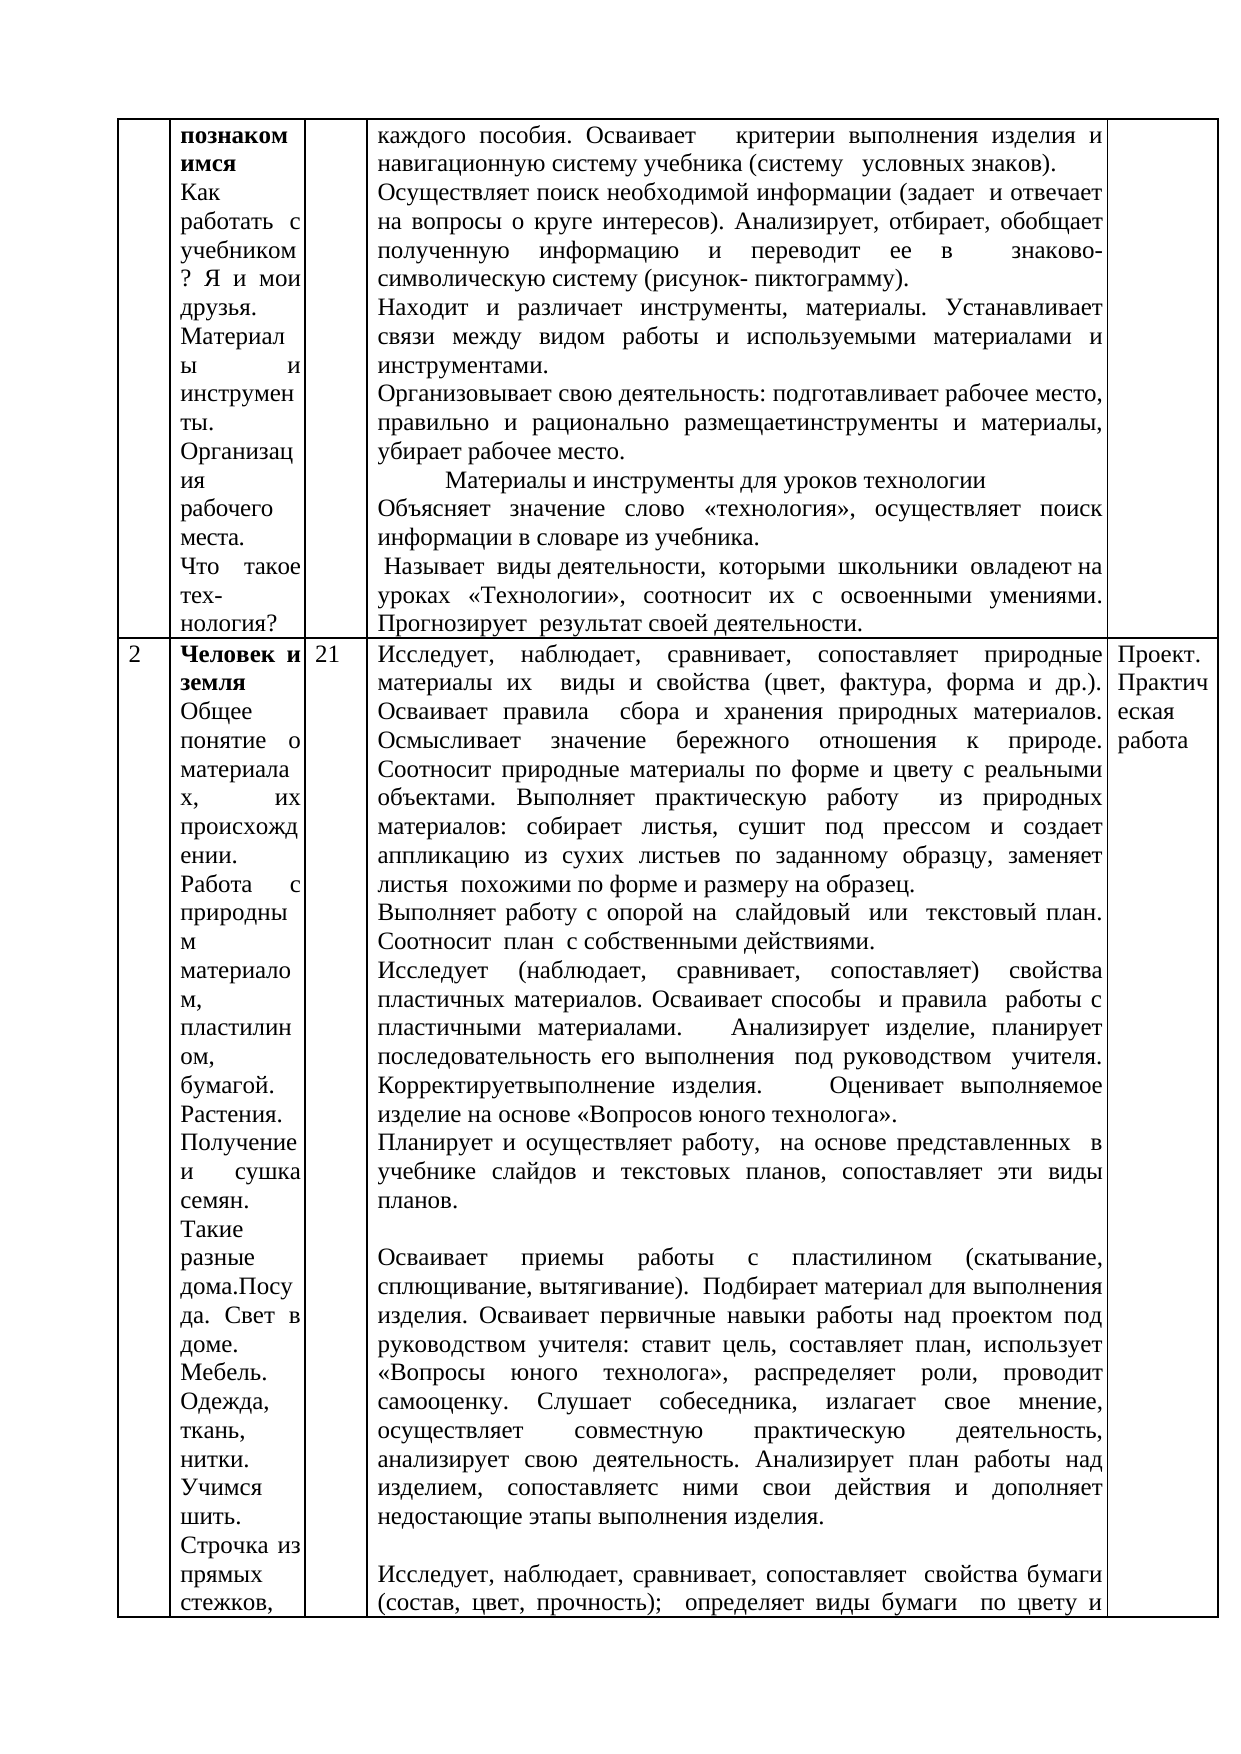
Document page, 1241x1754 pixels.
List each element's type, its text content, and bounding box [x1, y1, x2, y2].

table_cell 21 [306, 639, 366, 1616]
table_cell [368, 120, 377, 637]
table_cell 3 [306, 120, 366, 637]
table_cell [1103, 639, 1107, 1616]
table_cell 2 [119, 639, 169, 1616]
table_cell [171, 120, 304, 637]
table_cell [171, 639, 304, 1616]
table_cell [1108, 639, 1217, 1616]
table_cell 1 [119, 120, 169, 637]
table_cell [1108, 120, 1217, 637]
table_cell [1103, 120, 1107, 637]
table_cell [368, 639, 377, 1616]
